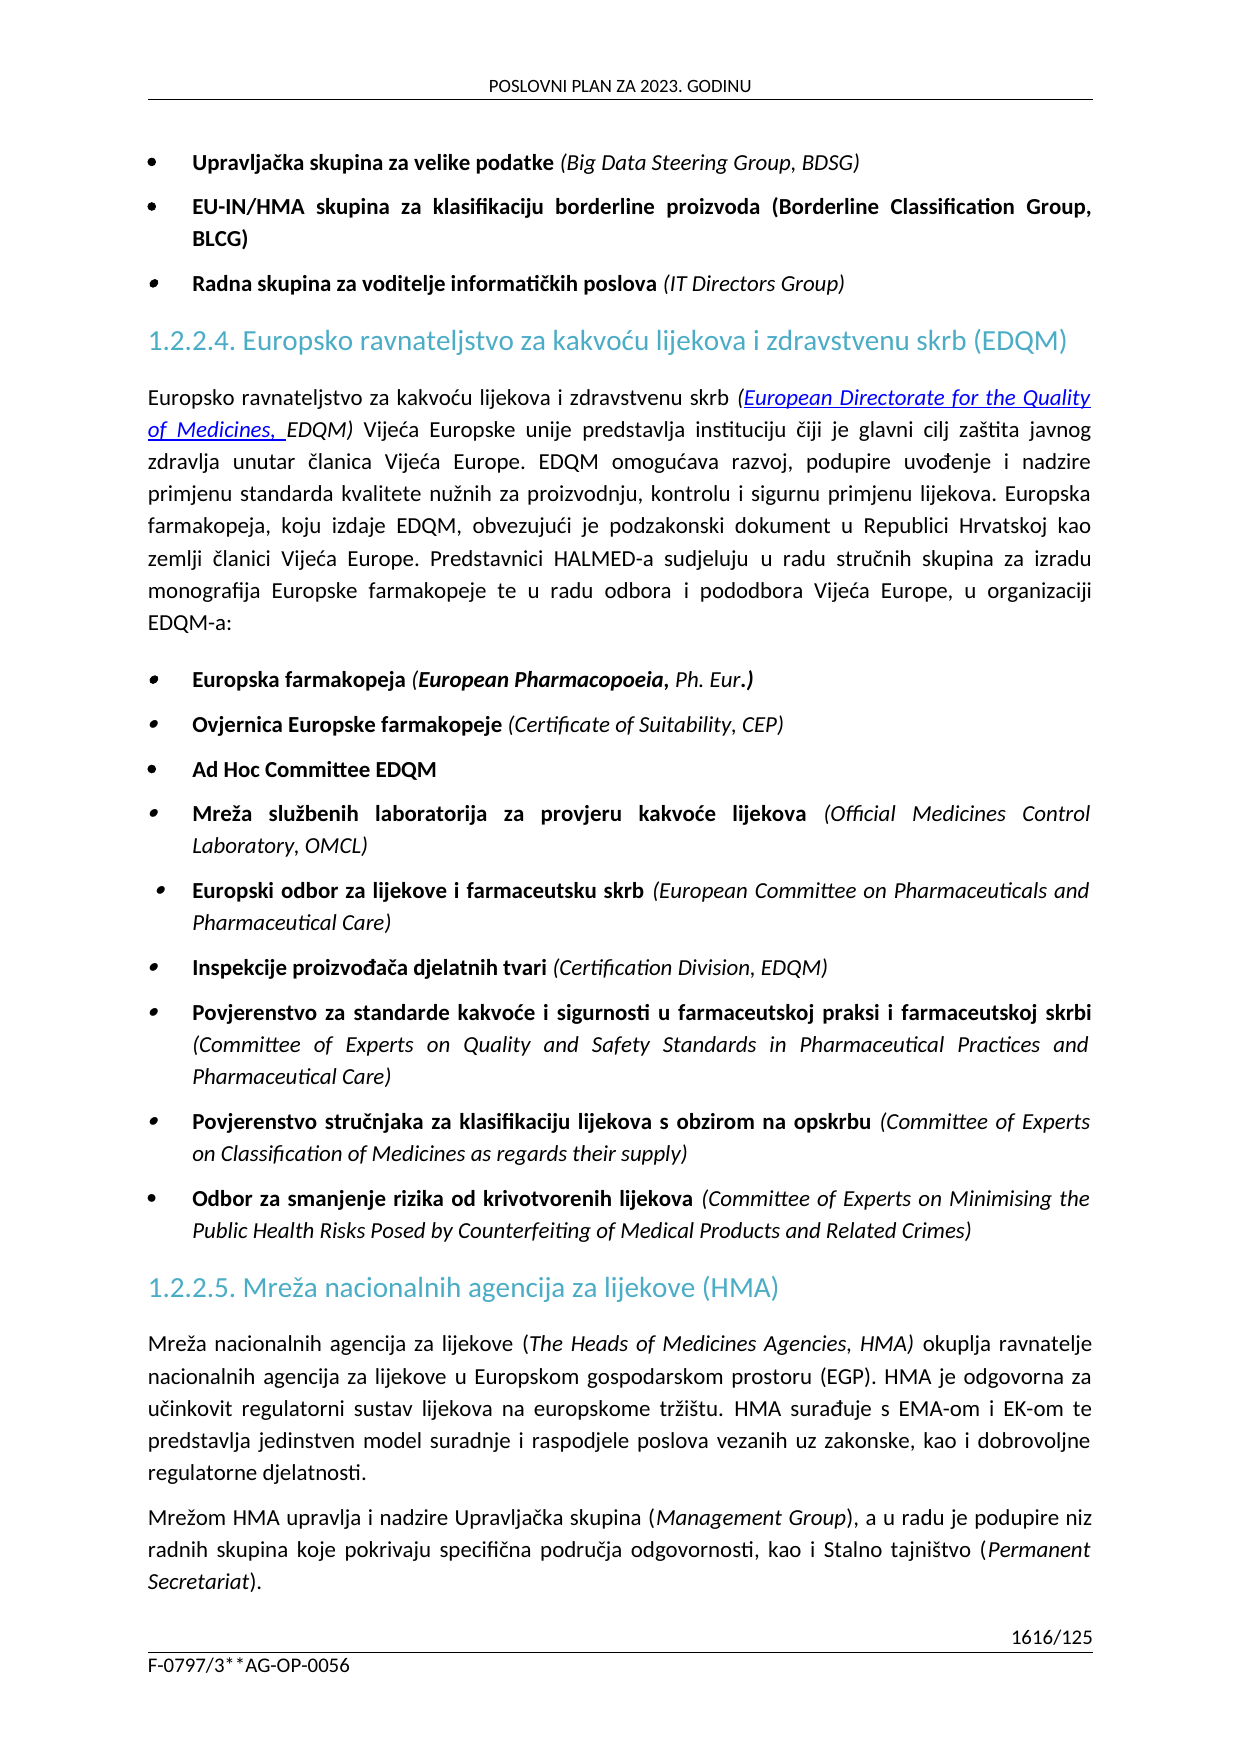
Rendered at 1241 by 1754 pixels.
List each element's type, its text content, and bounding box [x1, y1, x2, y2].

subtitle 1.2.2.4. Europsko ravnateljstvo za kakvoću lijekova i zdravstvenu skrb (EDQM) [148, 322, 1093, 358]
subtitle 1.2.2.5. Mreža nacionalnih agencija za lijekove (HMA) [148, 1269, 1093, 1304]
list Radna skupina za voditelje informatičkih poslova (IT Directors Group) [148, 269, 1093, 297]
list Povjerenstvo stručnjaka za klasifikaciju lijekova s obzirom na opskrbu (Committee of Experts on Classification of Medicines as regards their supply) [148, 1107, 1093, 1167]
list EU-IN/HMA skupina za klasifikaciju borderline proizvoda (Borderline Classification Group, BLCG) [148, 192, 1093, 252]
text Europsko ravnateljstvo za kakvoću lijekova i zdravstvenu skrb (European Directorate for the Quality of Medicines, EDQM) Vijeća Europske unije predstavlja instituciju čiji je glavni cilj zaštita javnog zdravlja unutar članica Vijeća Europe. EDQM omogućava razvoj, podupire uvođenje i nadzire primjenu standarda kvalitete nužnih za proizvodnju, kontrolu i sigurnu primjenu lijekova. Europska farmakopeja, koju izdaje EDQM, obvezujući je podzakonski dokument u Republici Hrvatskoj kao zemlji članici Vijeća Europe. Predstavnici HALMED-a sudjeluju u radu stručnih skupina za izradu monografija Europske farmakopeje te u radu odbora i pododbora Vijeća Europe, u organizaciji EDQM-a: [148, 383, 1093, 636]
text Mrežom HMA upravlja i nadzire Upravljačka skupina (Management Group), a u radu je podupire niz radnih skupina koje pokrivaju specifična područja odgovornosti, kao i Stalno tajništvo (Permanent Secretariat). [148, 1503, 1093, 1595]
list Europski odbor za lijekove i farmaceutsku skrb (European Committee on Pharmaceuticals and Pharmaceutical Care) [154, 876, 1093, 936]
list Upravljačka skupina za velike podatke (Big Data Steering Group, BDSG) [148, 148, 1093, 176]
list Povjerenstvo za standarde kakvoće i sigurnosti u farmaceutskoj praksi i farmaceutskoj skrbi (Committee of Experts on Quality and Safety Standards in Pharmaceutical Practices and Pharmaceutical Care) [148, 998, 1093, 1090]
list Ovjernica Europske farmakopeje (Certificate of Suitability, CEP) [148, 710, 1093, 738]
text Mreža nacionalnih agencija za lijekove (The Heads of Medicines Agencies, HMA) okuplja ravnatelje nacionalnih agencija za lijekove u Europskom gospodarskom prostoru (EGP). HMA je odgovorna za učinkovit regulatorni sustav lijekova na europskome tržištu. HMA surađuje s EMA-om i EK-om te predstavlja jedinstven model suradnje i raspodjele poslova vezanih uz zakonske, kao i dobrovoljne regulatorne djelatnosti. [148, 1329, 1093, 1486]
list Europska farmakopeja (European Pharmacopoeia, Ph. Eur.) [148, 665, 1093, 693]
list Inspekcije proizvođača djelatnih tvari (Certification Division, EDQM) [148, 953, 1093, 981]
list Ad Hoc Committee EDQM [148, 755, 1093, 783]
list Odbor za smanjenje rizika od krivotvorenih lijekova (Committee of Experts on Minimising the Public Health Risks Posed by Counterfeiting of Medical Products and Related Crimes) [148, 1184, 1093, 1244]
list Mreža službenih laboratorija za provjeru kakvoće lijekova (Official Medicines Control Laboratory, OMCL) [148, 799, 1093, 859]
